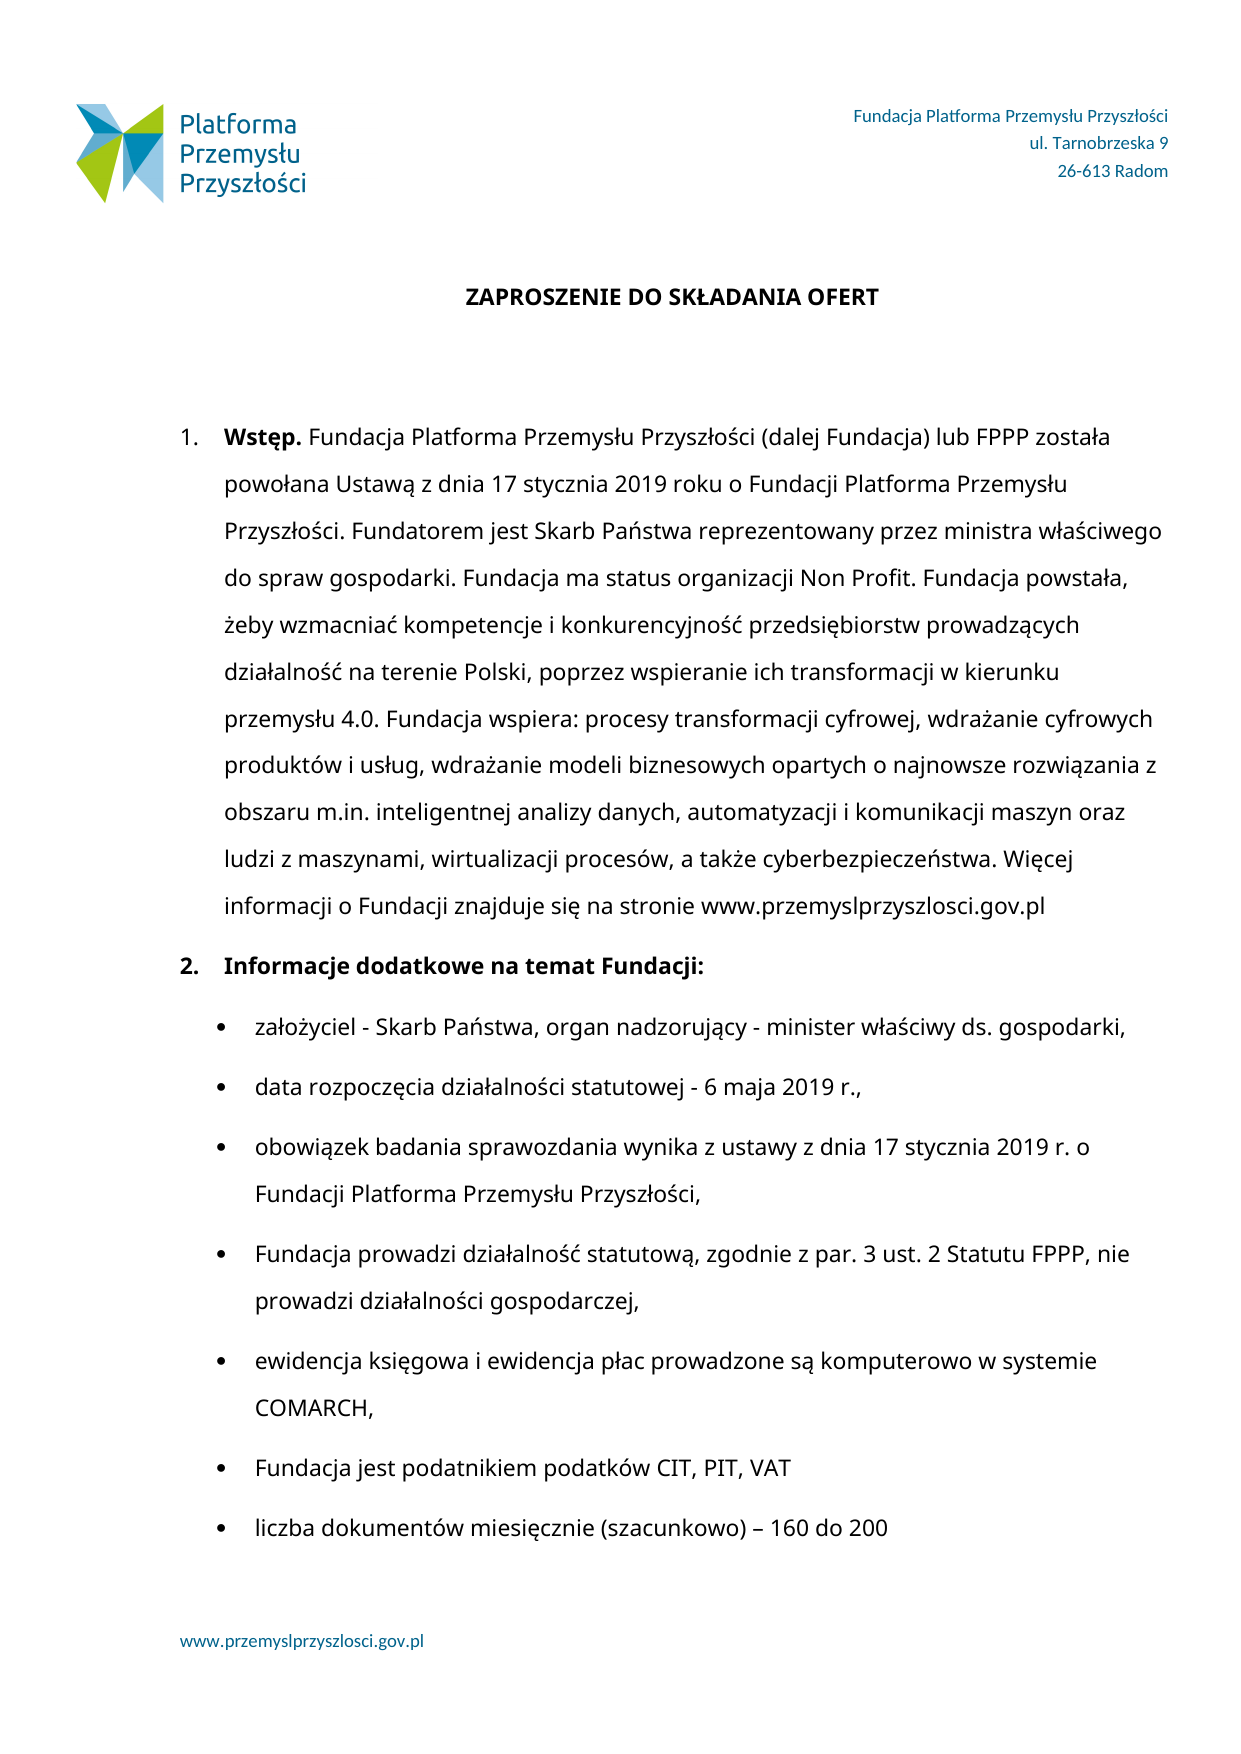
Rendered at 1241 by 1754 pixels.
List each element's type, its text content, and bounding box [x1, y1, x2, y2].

list data rozpoczęcia działalności statutowej - 6 maja 2019 r., [217, 1071, 1165, 1102]
list obowiązek badania sprawozdania wynika z ustawy z dnia 17 stycznia 2019 r. o Fundacji Platforma Przemysłu Przyszłości, [217, 1131, 1165, 1209]
list ewidencja księgowa i ewidencja płac prowadzone są komputerowo w systemie COMARCH, [217, 1345, 1165, 1423]
list Informacje dodatkowe na temat Fundacji: [179, 950, 1165, 981]
picture [1097, 136, 1101, 149]
picture [76, 103, 379, 204]
text ZAPROSZENIE DO SKŁADANIA OFERT [179, 281, 1165, 312]
list Fundacja jest podatnikiem podatków CIT, PIT, VAT [217, 1452, 1165, 1483]
list Wstęp. Fundacja Platforma Przemysłu Przyszłości (dalej Fundacja) lub FPPP została powołana Ustawą z dnia 17 stycznia 2019 roku o Fundacji Platforma Przemysłu Przyszłości. Fundatorem jest Skarb Państwa reprezentowany przez ministra właściwego do spraw gospodarki. Fundacja ma status organizacji Non Profit. Fundacja powstała, żeby wzmacniać kompetencje i konkurencyjność przedsiębiorstw prowadzących działalność na terenie Polski, poprzez wspieranie ich transformacji w kierunku przemysłu 4.0. Fundacja wspiera: procesy transformacji cyfrowej, wdrażanie cyfrowych produktów i usług, wdrażanie modeli biznesowych opartych o najnowsze rozwiązania z obszaru m.in. inteligentnej analizy danych, automatyzacji i komunikacji maszyn oraz ludzi z maszynami, wirtualizacji procesów, a także cyberbezpieczeństwa. Więcej informacji o Fundacji znajduje się na stronie www.przemyslprzyszlosci.gov.pl [179, 421, 1165, 921]
list liczba dokumentów miesięcznie (szacunkowo) – 160 do 200 [217, 1512, 1165, 1543]
list Fundacja prowadzi działalność statutową, zgodnie z par. 3 ust. 2 Statutu FPPP, nie prowadzi działalności gospodarczej, [217, 1238, 1165, 1316]
list założyciel - Skarb Państwa, organ nadzorujący - minister właściwy ds. gospodarki, [217, 1010, 1165, 1042]
